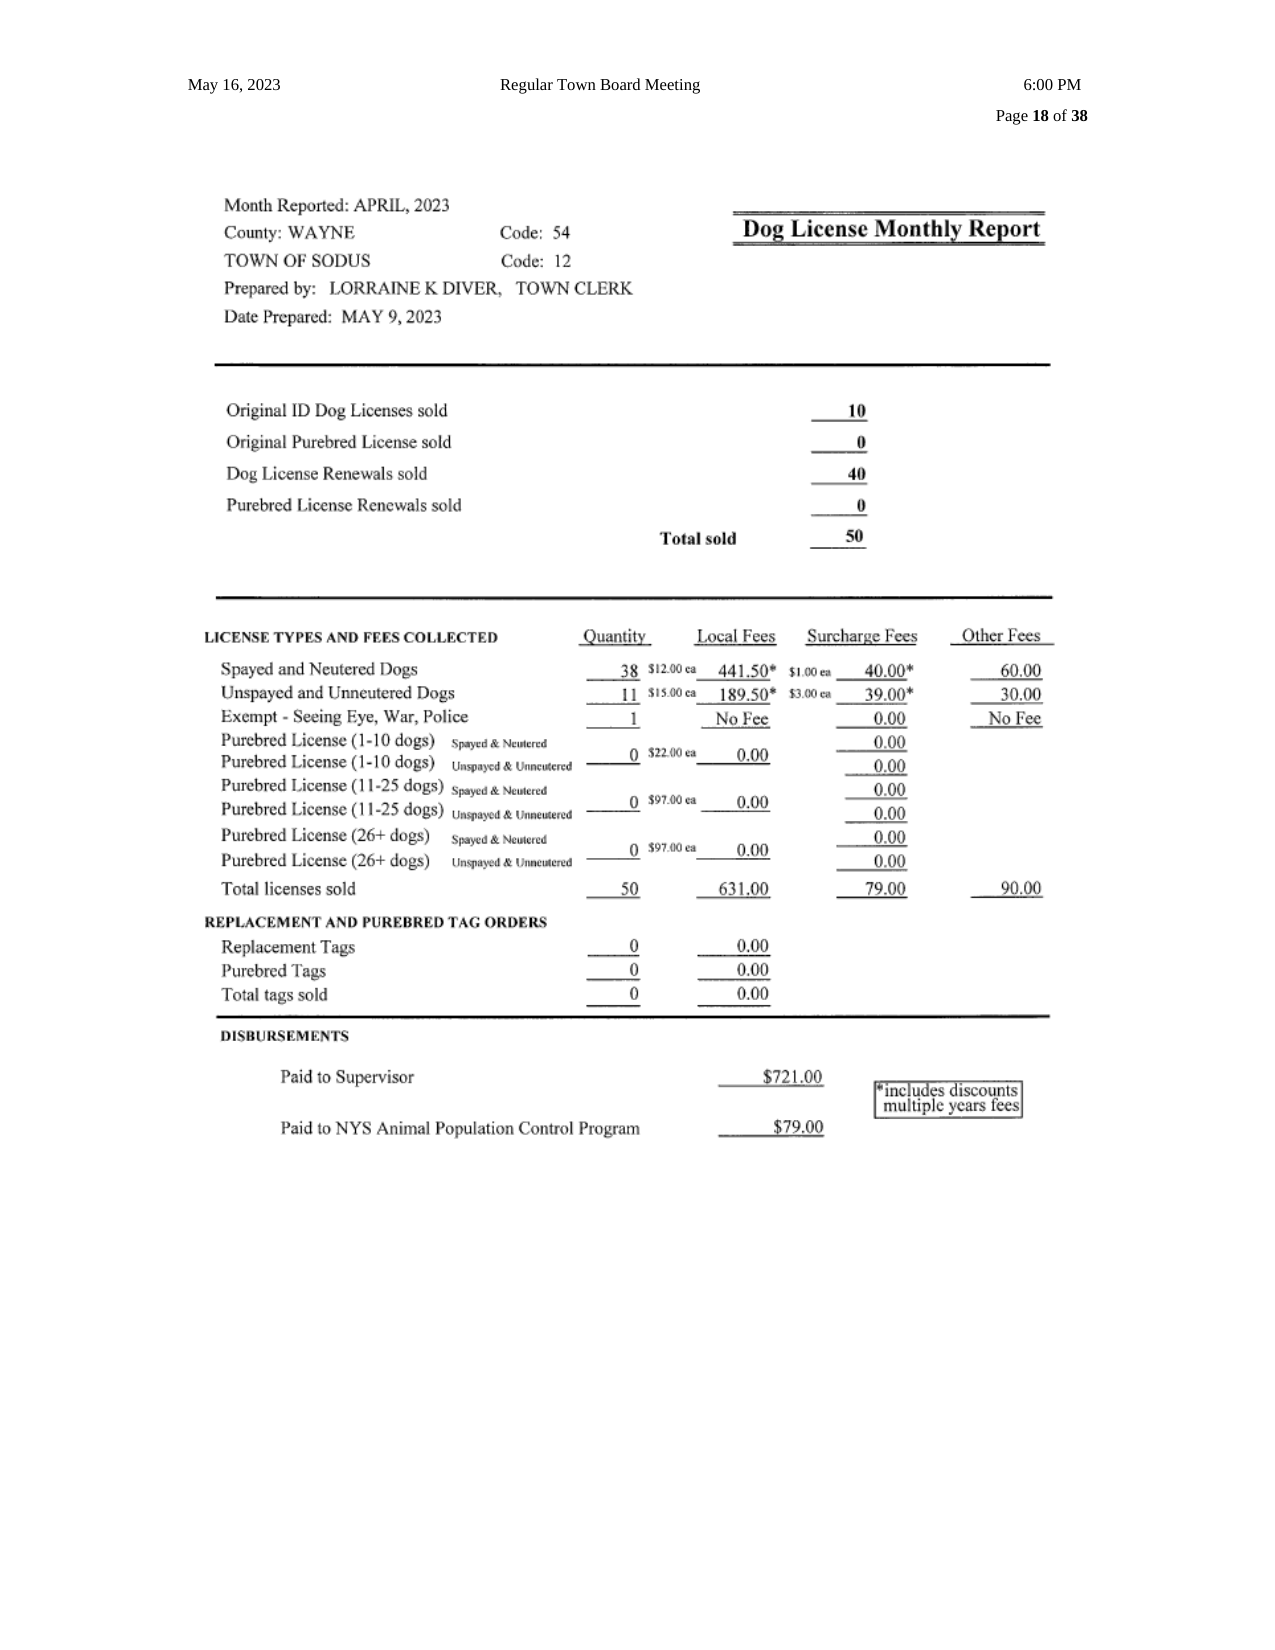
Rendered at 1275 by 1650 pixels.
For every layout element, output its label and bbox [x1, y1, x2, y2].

picture [187, 152, 1088, 1164]
